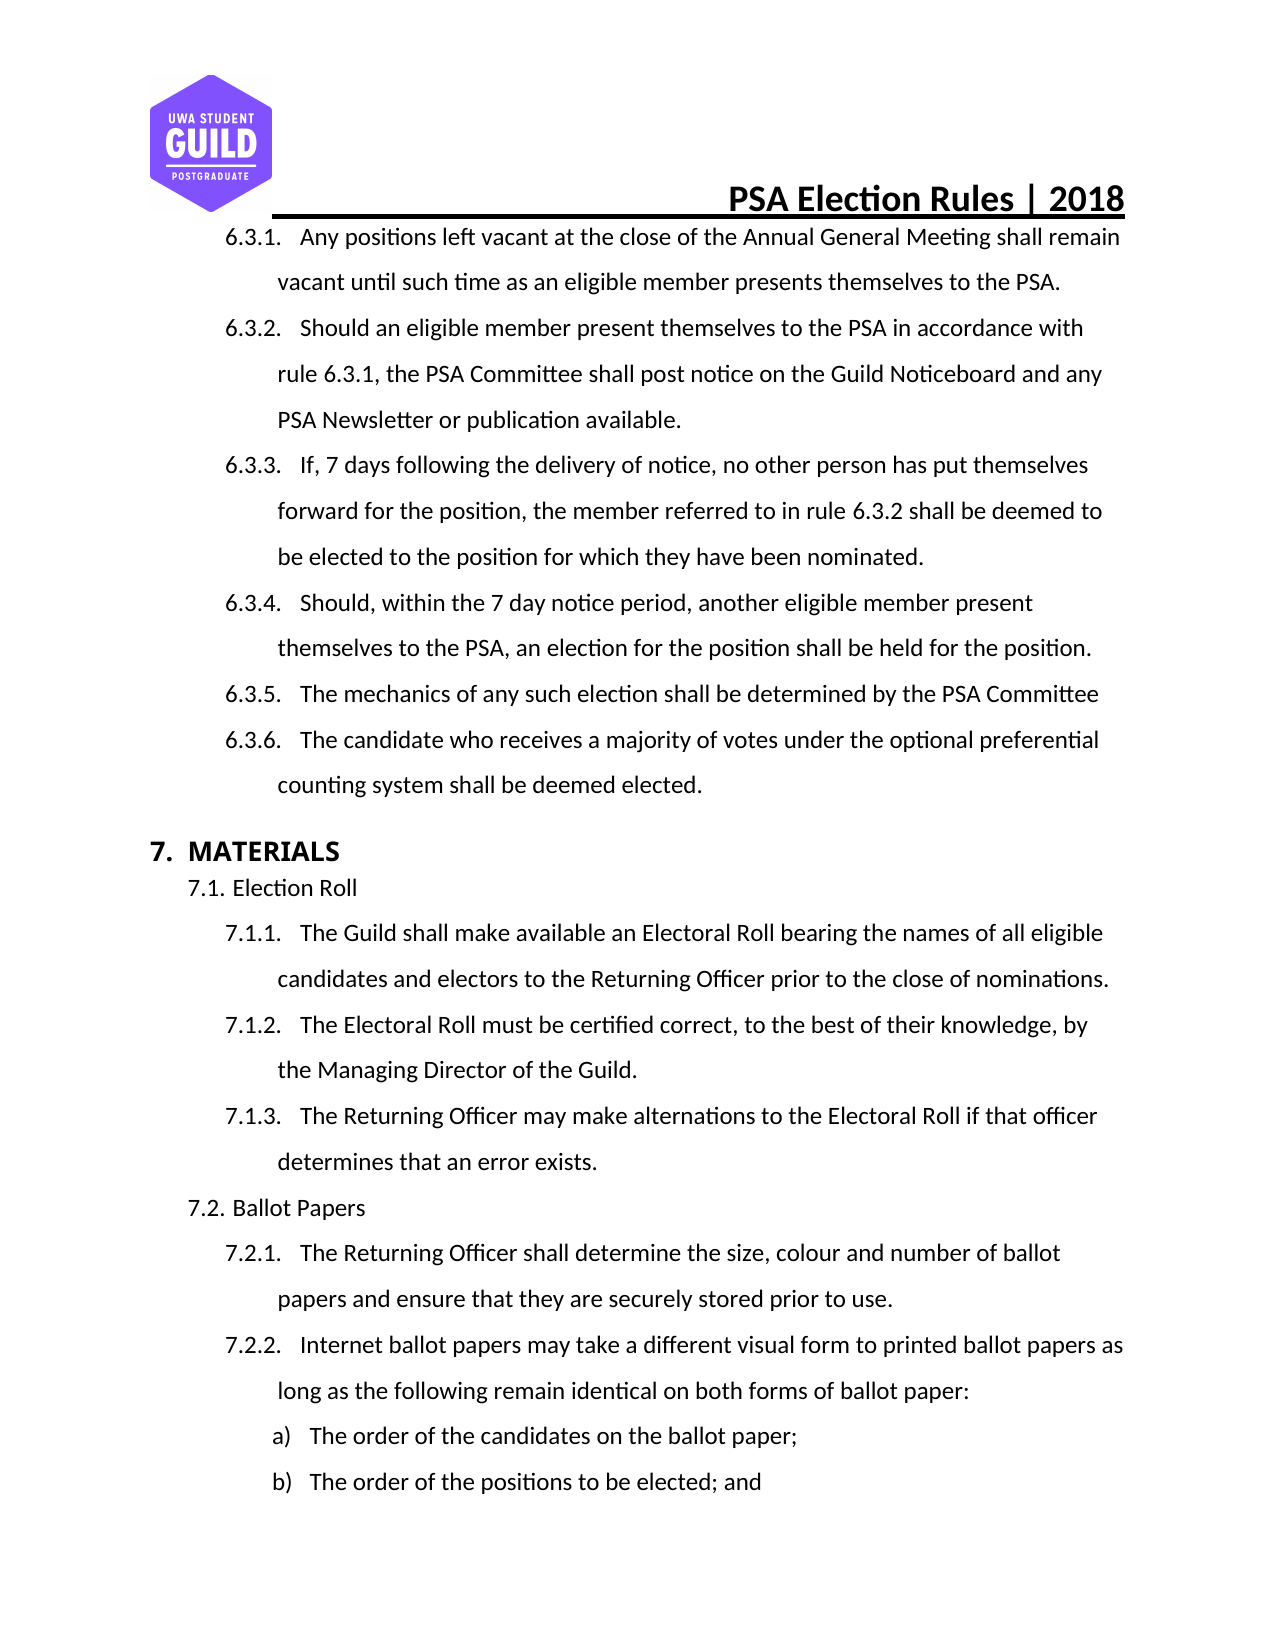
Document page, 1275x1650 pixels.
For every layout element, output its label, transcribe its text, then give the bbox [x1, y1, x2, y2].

list The Electoral Roll must be certified correct, to the best of their knowledge, by the Managing Director of the Guild. [225, 1009, 1125, 1085]
subtitle MATERIALS [150, 832, 1125, 869]
picture [150, 75, 272, 212]
list The Guild shall make available an Electoral Roll bearing the names of all eligible candidates and electors to the Returning Officer prior to the close of nominations. [225, 917, 1125, 994]
list The order of the positions to be elected; and [272, 1466, 1125, 1497]
list Ballot Papers [187, 1192, 1125, 1222]
list Should an eligible member present themselves to the PSA in accordance with rule 6.3.1, the PSA Committee shall post notice on the Guild Noticeboard and any PSA Newsletter or publication available. [225, 312, 1125, 434]
list Any positions left vacant at the close of the Annual General Meeting shall remain vacant until such time as an eligible member presents themselves to the PSA. [225, 221, 1125, 297]
list The candidate who receives a majority of votes under the optional preferential counting system shall be deemed elected. [225, 724, 1125, 800]
list The mechanics of any such election shall be determined by the PSA Committee [225, 678, 1125, 709]
list The Returning Officer may make alternations to the Electoral Roll if that officer determines that an error exists. [225, 1100, 1125, 1177]
list The Returning Officer shall determine the size, colour and number of ballot papers and ensure that they are securely stored prior to use. [225, 1238, 1125, 1314]
list Internet ballot papers may take a different visual form to printed ballot papers as long as the following remain identical on both forms of ballot paper: [225, 1329, 1125, 1405]
list Election Roll [187, 872, 1125, 902]
list Should, within the 7 day notice period, another eligible member present themselves to the PSA, an election for the position shall be held for the position. [225, 587, 1125, 663]
list If, 7 days following the delivery of notice, no other person has put themselves forward for the position, the member referred to in rule 6.3.2 shall be deemed to be elected to the position for which they have been nominated. [225, 449, 1125, 571]
list The order of the candidates on the ballot paper; [272, 1421, 1125, 1451]
